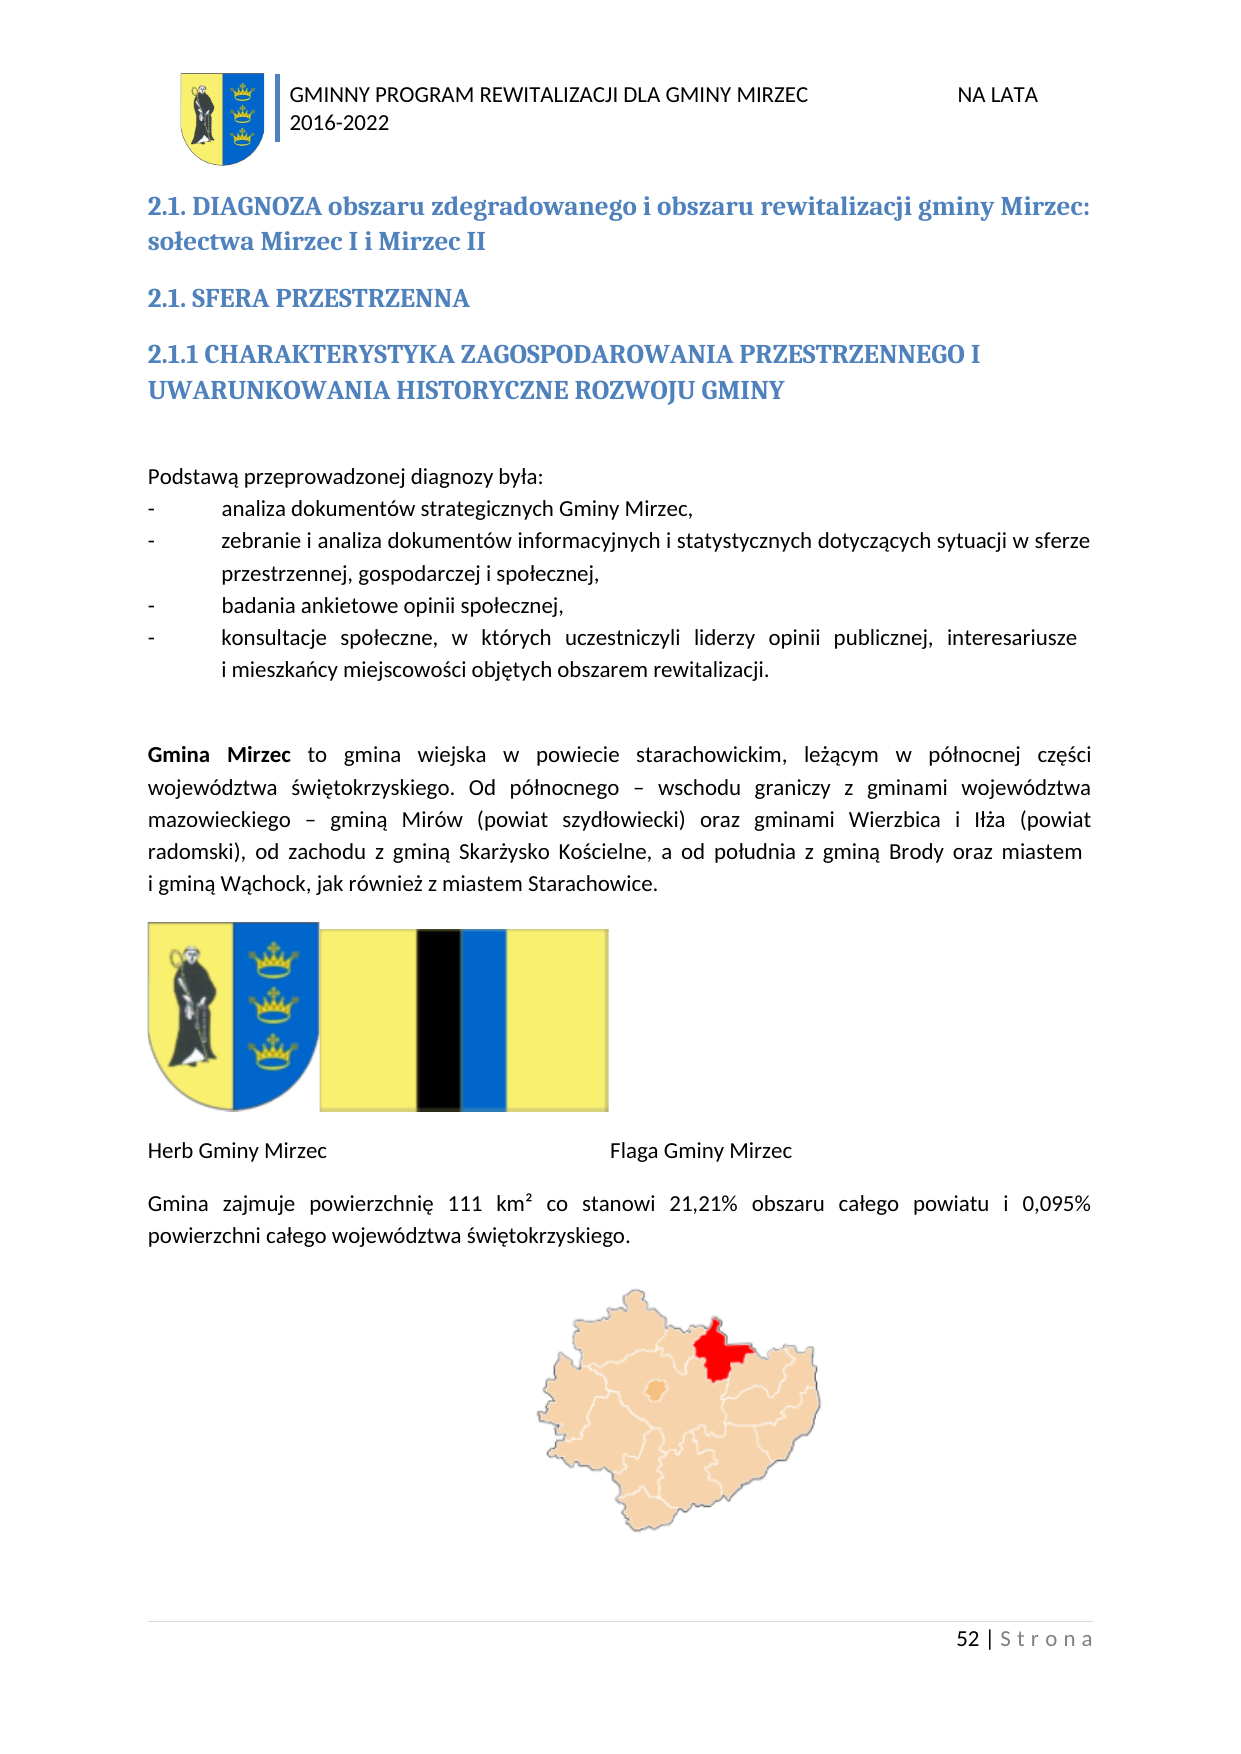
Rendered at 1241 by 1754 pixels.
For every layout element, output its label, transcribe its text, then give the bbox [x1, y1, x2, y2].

text - analiza dokumentów strategicznych Gminy Mirzec, [148, 494, 1093, 522]
subtitle 2.1.1 CHARAKTERYSTYKA ZAGOSPODAROWANIA PRZESTRZENNEGO I UWARUNKOWANIA HISTORYCZNE ROZWOJU GMINY [148, 339, 1093, 406]
text Podstawą przeprowadzonej diagnozy była: [148, 462, 1093, 490]
picture [484, 1274, 874, 1564]
text Gmina Mirzec to gmina wiejska w powiecie starachowickim, leżącym w północnej części województwa świętokrzyskiego. Od północnego – wschodu graniczy z gminami województwa mazowieckiego – gminą Mirów (powiat szydłowiecki) oraz gminami Wierzbica i Iłża (powiat radomski), od zachodu z gminą Skarżysko Kościelne, a od południa z gminą Brody oraz miastem i gminą Wąchock, jak również z miastem Starachowice. [148, 740, 1093, 897]
subtitle 2.1. SFERA PRZESTRZENNA [148, 283, 1093, 314]
subtitle 2.1. DIAGNOZA obszaru zdegradowanego i obszaru rewitalizacji gminy Mirzec: sołectwa Mirzec I i Mirzec II [148, 191, 1093, 258]
picture [147, 922, 609, 1112]
text - zebranie i analiza dokumentów informacyjnych i statystycznych dotyczących sytuacji w sferze przestrzennej, gospodarczej i społecznej, [148, 526, 1093, 587]
text - badania ankietowe opinii społecznej, [148, 591, 1093, 619]
text - konsultacje społeczne, w których uczestniczyli liderzy opinii publicznej, interesariusze i mieszkańcy miejscowości objętych obszarem rewitalizacji. [148, 623, 1093, 683]
text Herb Gminy Mirzec Flaga Gminy Mirzec [148, 1136, 1093, 1164]
text Gmina zajmuje powierzchnię 111 km² co stanowi 21,21% obszaru całego powiatu i 0,095% powierzchni całego województwa świętokrzyskiego. [148, 1189, 1093, 1249]
